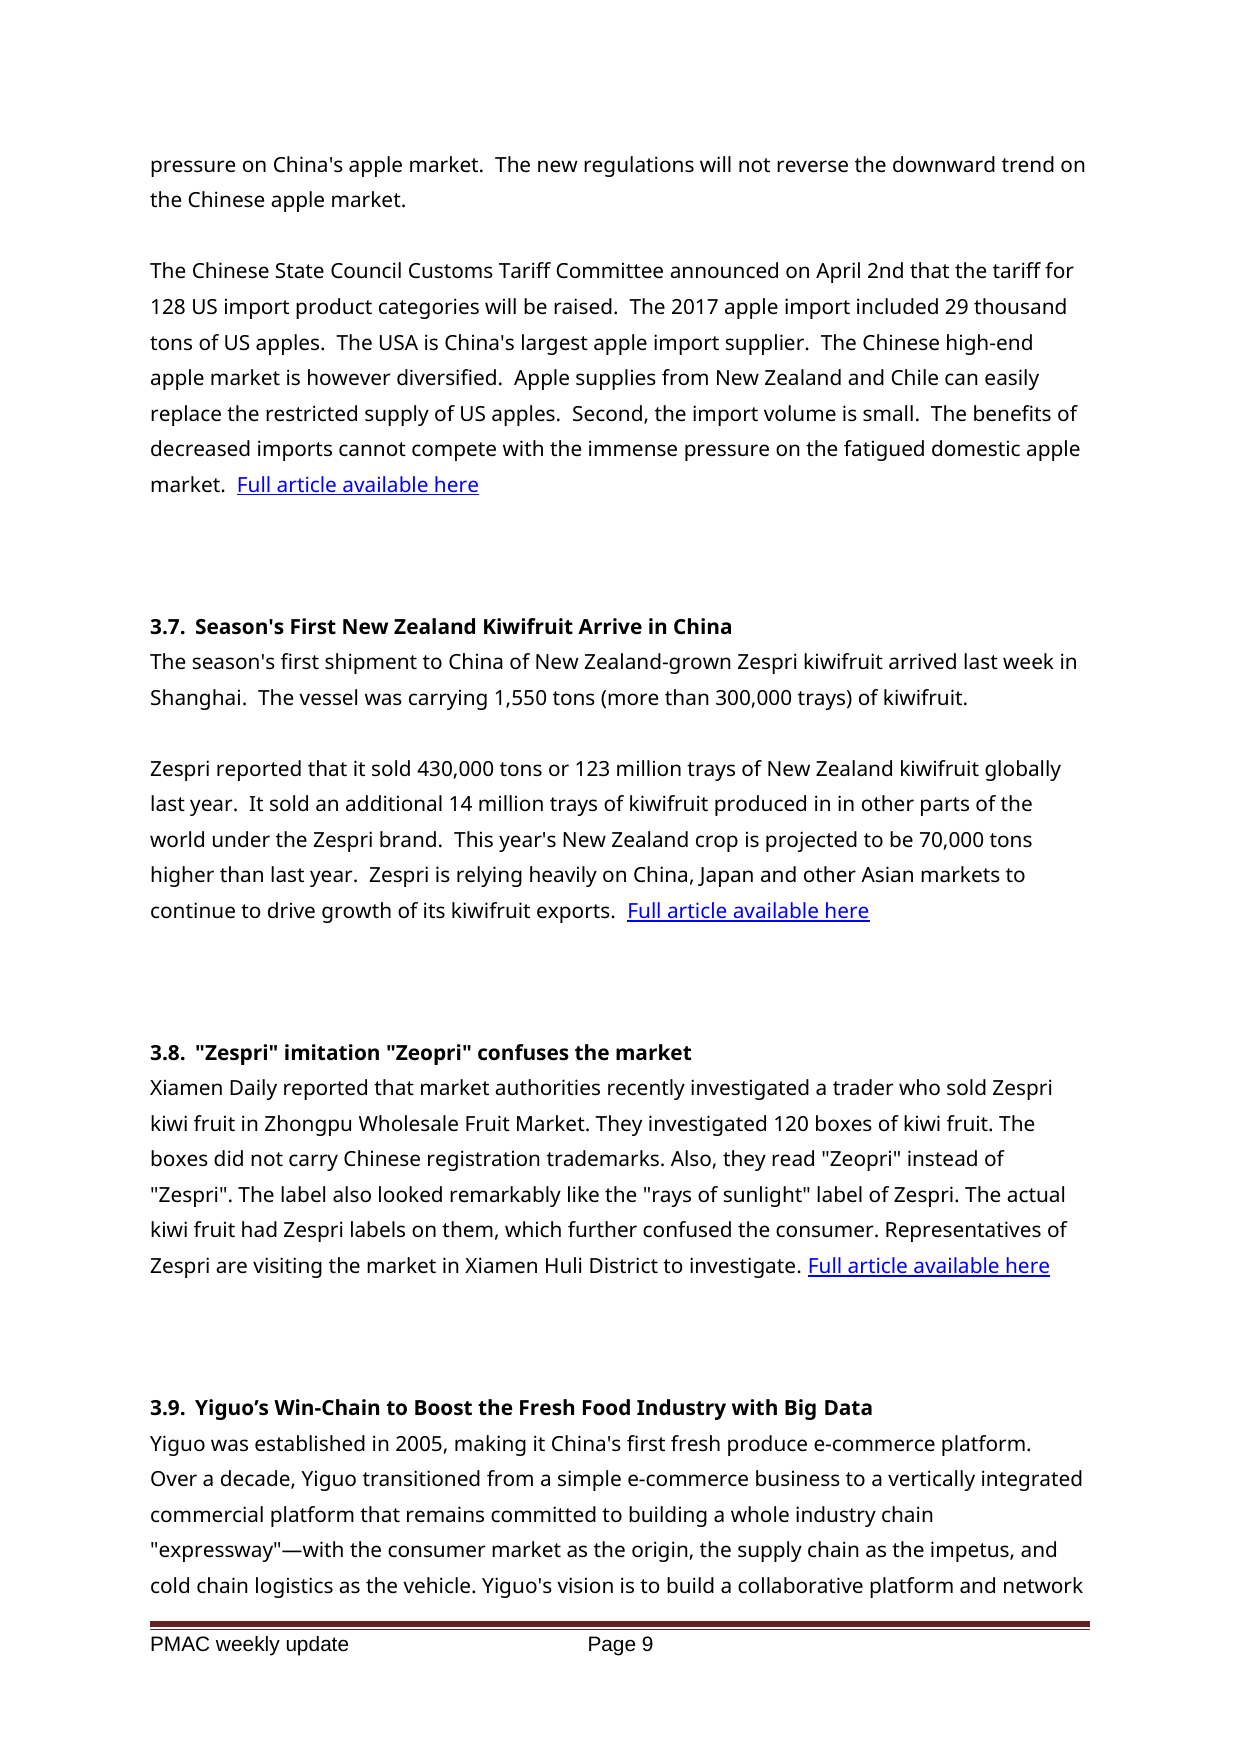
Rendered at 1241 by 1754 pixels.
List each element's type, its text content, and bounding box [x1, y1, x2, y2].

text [150, 1429, 1090, 1599]
text Zespri reported that it sold 430,000 tons or 123 million trays of New Zealand kiwifruit globally last year. It sold an additional 14 million trays of kiwifruit produced in in other parts of the world under the Zespri brand. This year's New Zealand crop is projected to be 70,000 tons higher than last year. Zespri is relying heavily on China, Japan and other Asian markets to continue to drive growth of its kiwifruit exports. Full article available here [150, 754, 1090, 924]
list Season's First New Zealand Kiwifruit Arrive in China [150, 612, 1090, 640]
list Yiguo’s Win-Chain to Boost the Fresh Food Industry with Big Data [150, 1393, 1090, 1422]
text Xiamen Daily reported that market authorities recently investigated a trader who sold Zespri kiwi fruit in Zhongpu Wholesale Fruit Market. They investigated 120 boxes of kiwi fruit. The boxes did not carry Chinese registration trademarks. Also, they read "Zeopri" instead of "Zespri". The label also looked remarkably like the "rays of sunlight" label of Zespri. The actual kiwi fruit had Zespri labels on them, which further confused the consumer. Representatives of Zespri are visiting the market in Xiamen Huli District to investigate. Full article available here [150, 1073, 1090, 1279]
text The Chinese State Council Customs Tariff Committee announced on April 2nd that the tariff for 128 US import product categories will be raised. The 2017 apple import included 29 thousand tons of US apples. The USA is China's largest apple import supplier. The Chinese high-end apple market is however diversified. Apple supplies from New Zealand and Chile can easily replace the restricted supply of US apples. Second, the import volume is small. The benefits of decreased imports cannot compete with the immense pressure on the fatigued domestic apple market. Full article available here [150, 257, 1090, 498]
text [150, 150, 1090, 214]
list "Zespri" imitation "Zeopri" confuses the market [150, 1038, 1090, 1066]
text The season's first shipment to China of New Zealand-grown Zespri kiwifruit arrived last week in Shanghai. The vessel was carrying 1,550 tons (more than 300,000 trays) of kiwifruit. [150, 647, 1090, 711]
